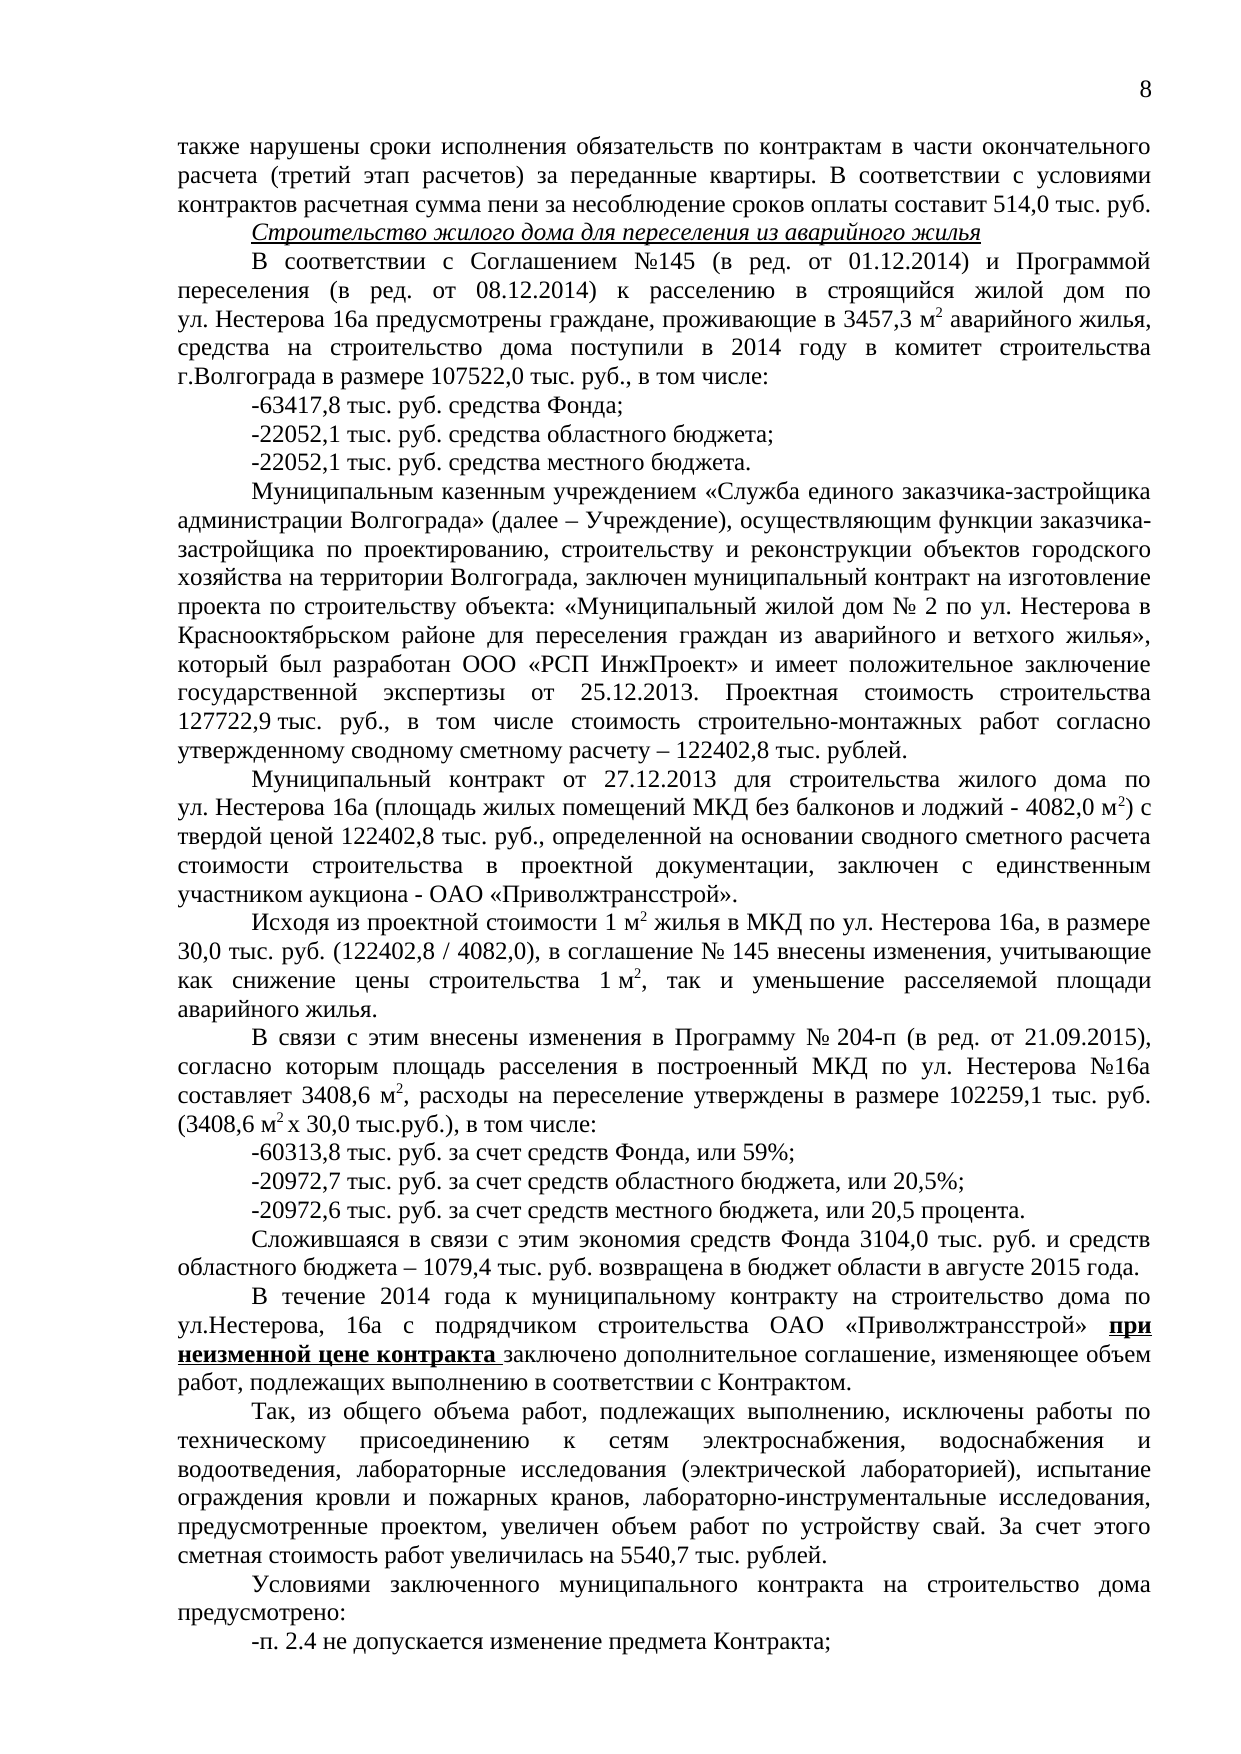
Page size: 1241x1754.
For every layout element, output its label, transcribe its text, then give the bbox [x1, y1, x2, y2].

text Исходя из проектной стоимости 1 м2 жилья в МКД по ул. Нестерова 16а, в размере 30,0 тыс. руб. (122402,8 / 4082,0), в соглашение № 145 внесены изменения, учитывающие как снижение цены строительства 1 м2, так и уменьшение расселяемой площади аварийного жилья. [177, 907, 1152, 1022]
text В течение 2014 года к муниципальному контракту на строительство дома по ул.Нестерова, 16а с подрядчиком строительства ОАО «Приволжтрансстрой» при неизменной цене контракта заключено дополнительное соглашение, изменяющее объем работ, подлежащих выполнению в соответствии с Контрактом. [177, 1281, 1152, 1396]
text -63417,8 тыс. руб. средства Фонда; [177, 390, 1152, 419]
text Строительство жилого дома для переселения из аварийного жилья [177, 217, 1152, 246]
text Условиями заключенного муниципального контракта на строительство дома предусмотрено: [177, 1569, 1152, 1626]
text В связи с этим внесены изменения в Программу № 204-п (в ред. от 21.09.2015), согласно которым площадь расселения в построенный МКД по ул. Нестерова №16а составляет 3408,6 м2, расходы на переселение утверждены в размере 102259,1 тыс. руб. (3408,6 м2 х 30,0 тыс.руб.), в том числе: [177, 1022, 1152, 1137]
text Сложившаяся в связи с этим экономия средств Фонда 3104,0 тыс. руб. и средств областного бюджета – 1079,4 тыс. руб. возвращена в бюджет области в августе 2015 года. [177, 1224, 1152, 1281]
text -60313,8 тыс. руб. за счет средств Фонда, или 59%; [177, 1137, 1152, 1166]
text -п. 2.4 не допускается изменение предмета Контракта; [177, 1626, 1152, 1655]
text -22052,1 тыс. руб. средства местного бюджета. [177, 447, 1152, 476]
text -20972,6 тыс. руб. за счет средств местного бюджета, или 20,5 процента. [177, 1195, 1152, 1224]
text В соответствии с Соглашением №145 (в ред. от 01.12.2014) и Программой переселения (в ред. от 08.12.2014) к расселению в строящийся жилой дом по ул. Нестерова 16а предусмотрены граждане, проживающие в 3457,3 м2 аварийного жилья, средства на строительство дома поступили в 2014 году в комитет строительства г.Волгограда в размере 107522,0 тыс. руб., в том числе: [177, 246, 1152, 390]
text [177, 131, 1152, 217]
text -22052,1 тыс. руб. средства областного бюджета; [177, 419, 1152, 447]
text Муниципальным казенным учреждением «Служба единого заказчика-застройщика администрации Волгограда» (далее – Учреждение), осуществляющим функции заказчика-застройщика по проектированию, строительству и реконструкции объектов городского хозяйства на территории Волгограда, заключен муниципальный контракт на изготовление проекта по строительству объекта: «Муниципальный жилой дом № 2 по ул. Нестерова в Краснооктябрьском районе для переселения граждан из аварийного и ветхого жилья», который был разработан ООО «РСП ИнжПроект» и имеет положительное заключение государственной экспертизы от 25.12.2013. Проектная стоимость строительства 127722,9 тыс. руб., в том числе стоимость строительно-монтажных работ согласно утвержденному сводному сметному расчету – 122402,8 тыс. рублей. [177, 476, 1152, 764]
text Муниципальный контракт от 27.12.2013 для строительства жилого дома по ул. Нестерова 16а (площадь жилых помещений МКД без балконов и лоджий - 4082,0 м2) с твердой ценой 122402,8 тыс. руб., определенной на основании сводного сметного расчета стоимости строительства в проектной документации, заключен с единственным участником аукциона - ОАО «Приволжтрансстрой». [177, 764, 1152, 907]
text -20972,7 тыс. руб. за счет средств областного бюджета, или 20,5%; [177, 1166, 1152, 1195]
text Так, из общего объема работ, подлежащих выполнению, исключены работы по техническому присоединению к сетям электроснабжения, водоснабжения и водоотведения, лабораторные исследования (электрической лабораторией), испытание ограждения кровли и пожарных кранов, лабораторно-инструментальные исследования, предусмотренные проектом, увеличен объем работ по устройству свай. За счет этого сметная стоимость работ увеличилась на 5540,7 тыс. рублей. [177, 1396, 1152, 1569]
